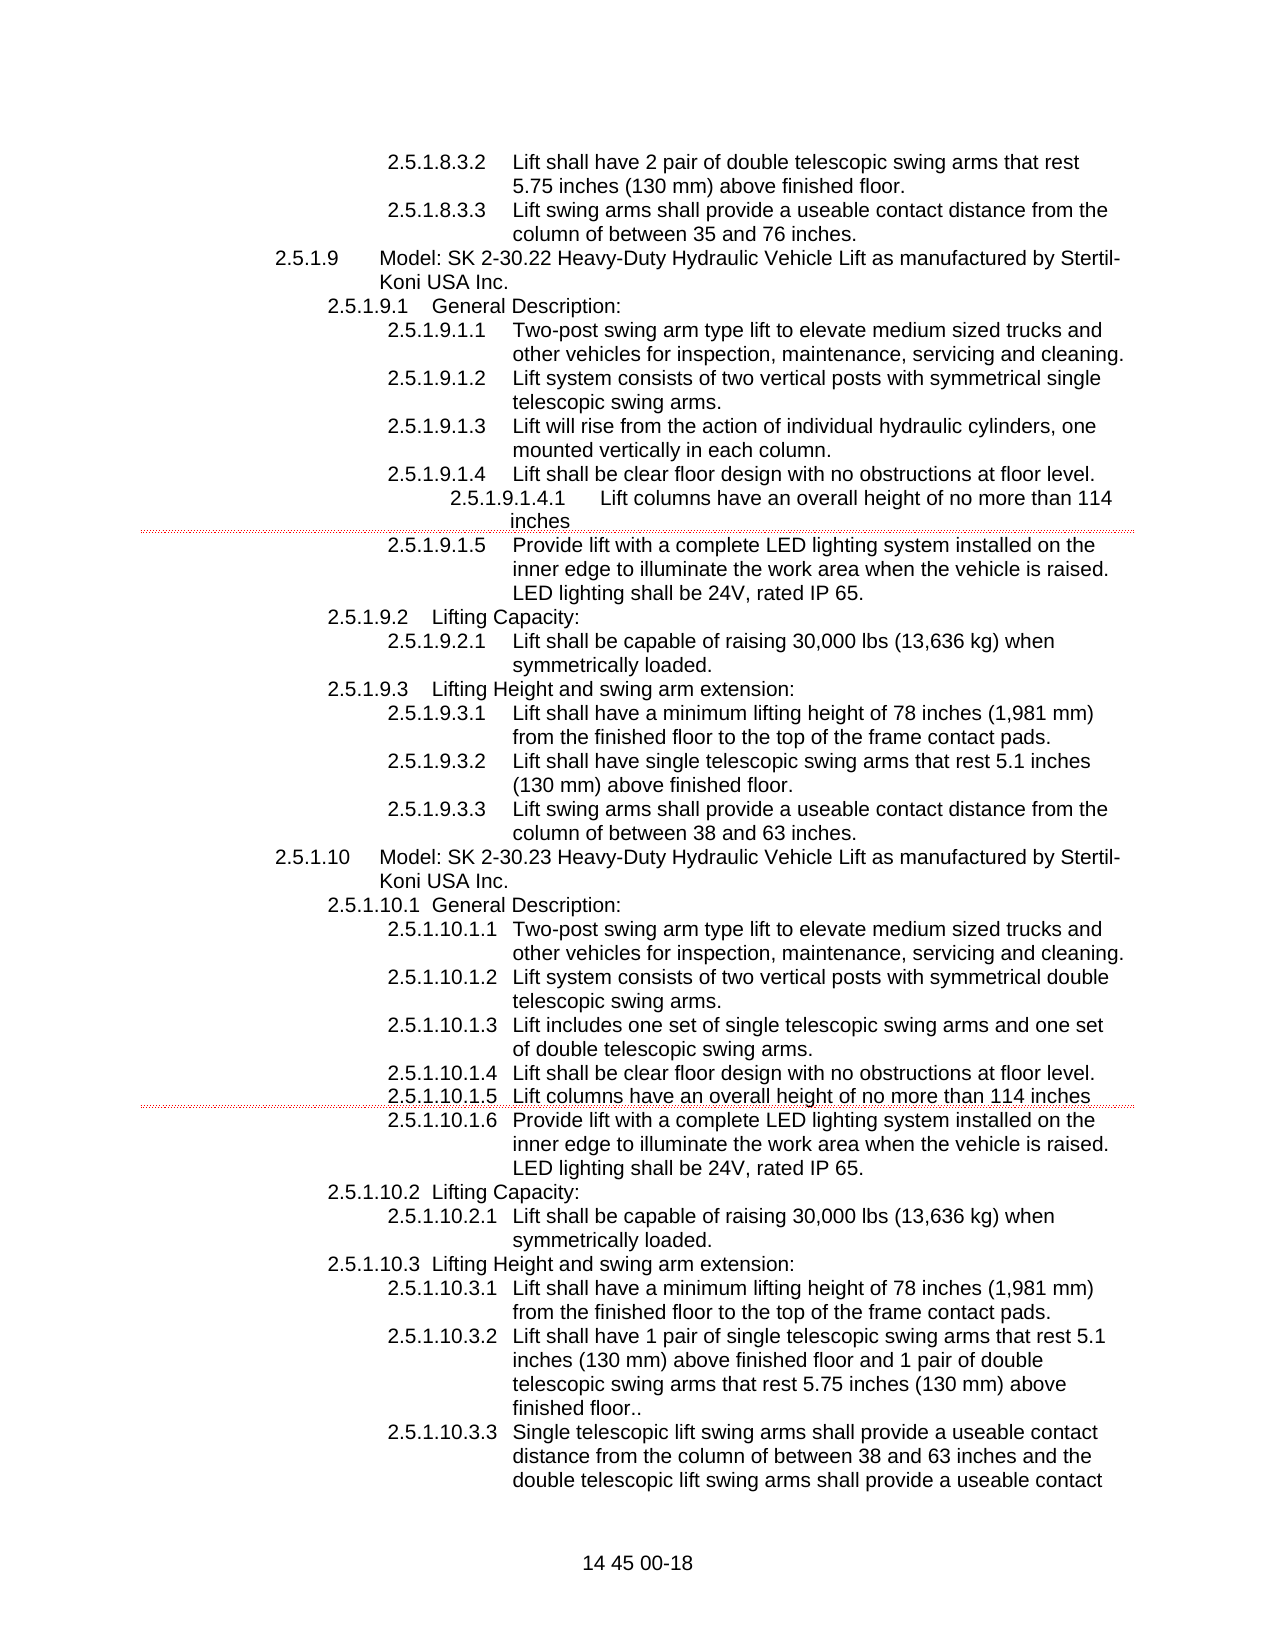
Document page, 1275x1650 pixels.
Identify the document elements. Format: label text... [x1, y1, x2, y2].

list Two-post swing arm type lift to elevate medium sized trucks and other vehicles for inspection, maintenance, servicing and cleaning. [387, 318, 1125, 366]
list Lift swing arms shall provide a useable contact distance from the column of between 38 and 63 inches. [387, 797, 1125, 845]
list Lift will rise from the action of individual hydraulic cylinders, one mounted vertically in each column. [387, 413, 1125, 461]
list Lift shall be capable of raising 30,000 lbs (13,636 kg) when symmetrically loaded. [387, 629, 1125, 677]
list Lift shall be capable of raising 30,000 lbs (13,636 kg) when symmetrically loaded. [387, 1204, 1125, 1252]
list Lift swing arms shall provide a useable contact distance from the column of between 35 and 76 inches. [387, 198, 1125, 246]
list Lift columns have an overall height of no more than 114 inches [450, 485, 1125, 533]
list Lift system consists of two vertical posts with symmetrical double telescopic swing arms. [387, 964, 1125, 1012]
list Lift shall have a minimum lifting height of 78 inches (1,981 mm) from the finished floor to the top of the frame contact pads. [387, 701, 1125, 749]
list General Description: [327, 893, 1125, 917]
list Model: SK 2-30.23 Heavy-Duty Hydraulic Vehicle Lift as manufactured by Stertil-Koni USA Inc. [275, 845, 1125, 893]
list Lift shall be clear floor design with no obstructions at floor level. [387, 461, 1125, 485]
list Lift shall have single telescopic swing arms that rest 5.1 inches (130 mm) above finished floor. [387, 749, 1125, 797]
list Model: SK 2-30.22 Heavy-Duty Hydraulic Vehicle Lift as manufactured by Stertil-Koni USA Inc. [275, 246, 1125, 294]
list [387, 1420, 1125, 1492]
list Lifting Capacity: [327, 605, 1125, 629]
list Lift shall have 2 pair of double telescopic swing arms that rest 5.75 inches (130 mm) above finished floor. [387, 150, 1125, 198]
list Lifting Capacity: [327, 1180, 1125, 1204]
list Lift system consists of two vertical posts with symmetrical single telescopic swing arms. [387, 366, 1125, 413]
list Two-post swing arm type lift to elevate medium sized trucks and other vehicles for inspection, maintenance, servicing and cleaning. [387, 917, 1125, 964]
list Lifting Height and swing arm extension: [327, 677, 1125, 701]
list Lift shall have a minimum lifting height of 78 inches (1,981 mm) from the finished floor to the top of the frame contact pads. [387, 1276, 1125, 1324]
list Lift columns have an overall height of no more than 114 inches [387, 1084, 1125, 1108]
list Lifting Height and swing arm extension: [327, 1252, 1125, 1276]
list Lift shall have 1 pair of single telescopic swing arms that rest 5.1 inches (130 mm) above finished floor and 1 pair of double telescopic swing arms that rest 5.75 inches (130 mm) above finished floor.. [387, 1324, 1125, 1420]
list Lift shall be clear floor design with no obstructions at floor level. [387, 1060, 1125, 1084]
list Lift includes one set of single telescopic swing arms and one set of double telescopic swing arms. [387, 1012, 1125, 1060]
list General Description: [327, 294, 1125, 318]
